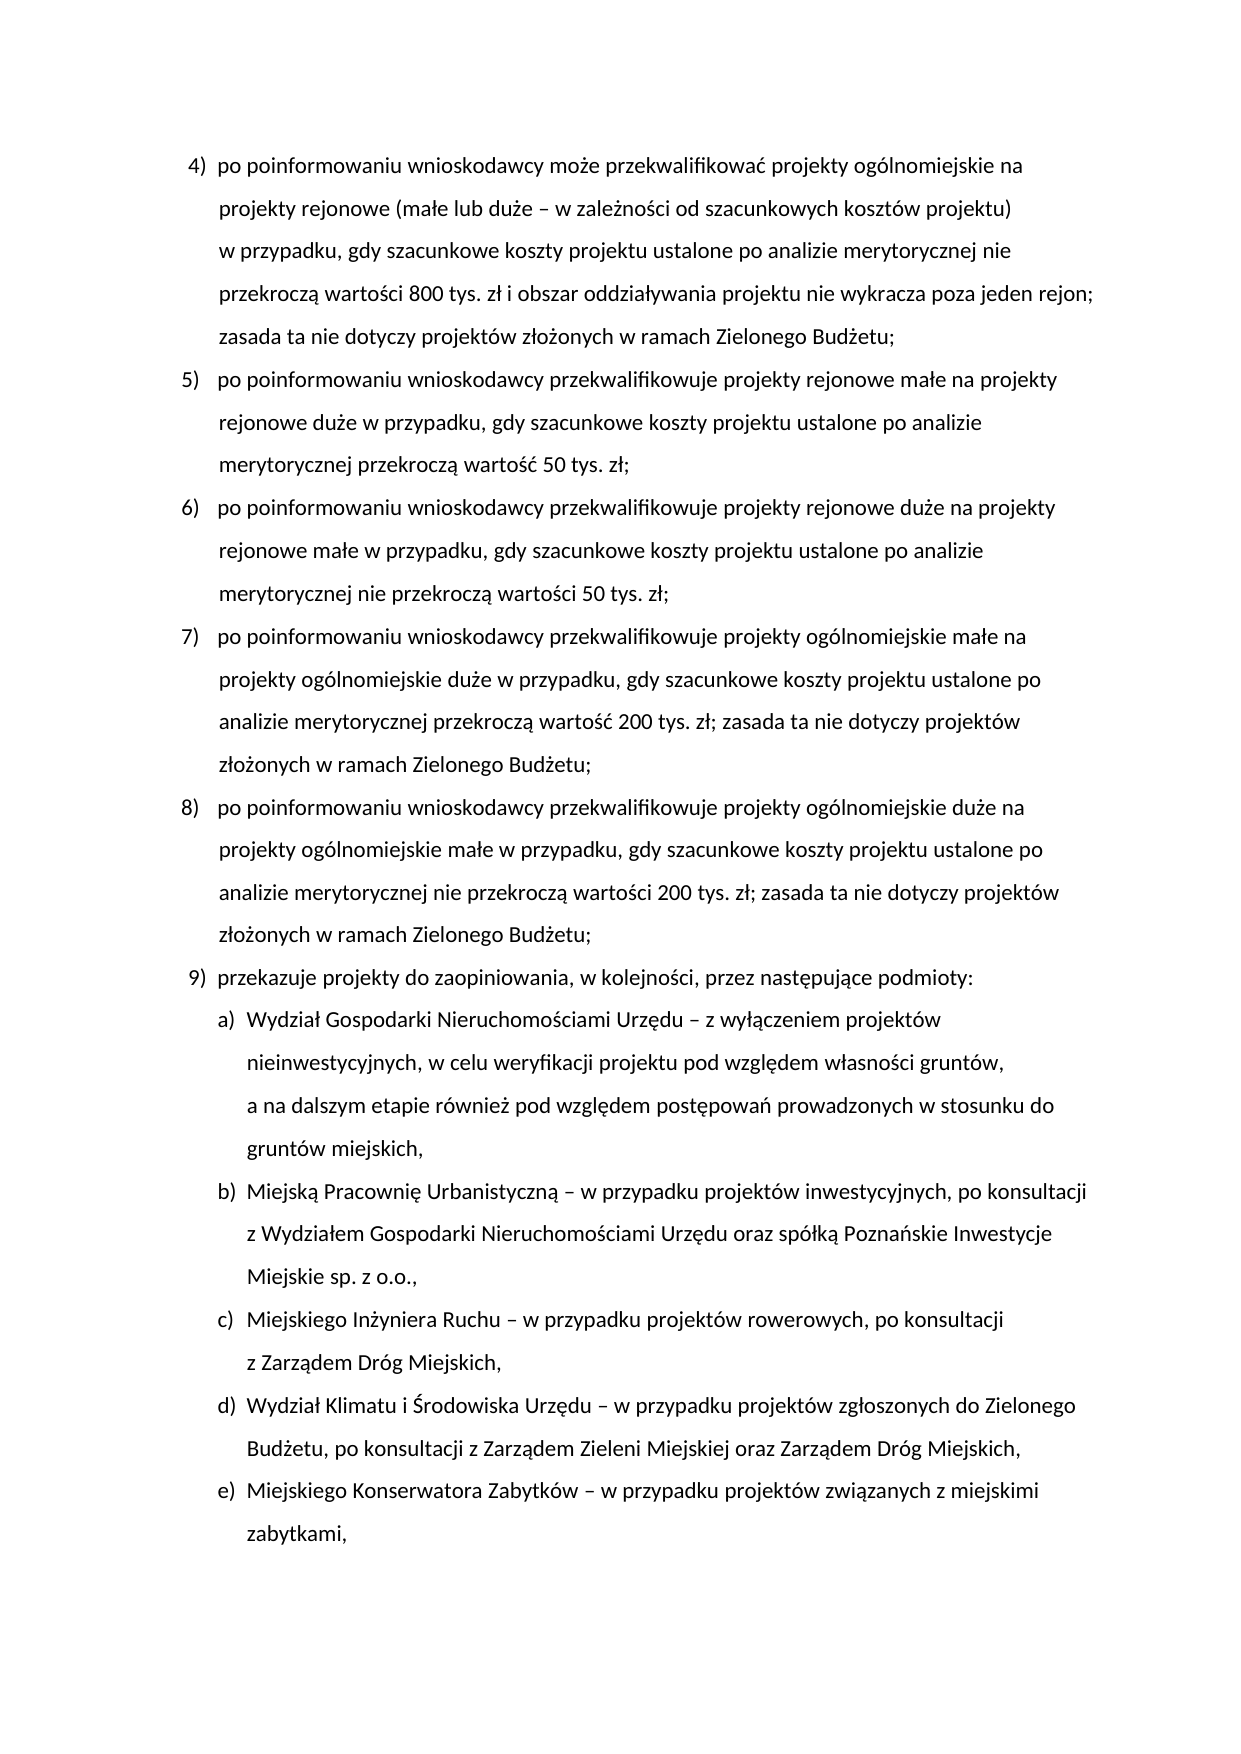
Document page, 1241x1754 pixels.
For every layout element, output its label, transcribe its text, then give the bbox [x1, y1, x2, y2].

list Miejskiego Konserwatora Zabytków – w przypadku projektów związanych z miejskimi zabytkami, [217, 1476, 1099, 1547]
list po poinformowaniu wnioskodawcy przekwalifikowuje projekty ogólnomiejskie duże na projekty ogólnomiejskie małe w przypadku, gdy szacunkowe koszty projektu ustalone po analizie merytorycznej nie przekroczą wartości 200 tys. zł; zasada ta nie dotyczy projektów złożonych w ramach Zielonego Budżetu; [181, 793, 1099, 949]
list przekazuje projekty do zaopiniowania, w kolejności, przez następujące podmioty: [188, 963, 1115, 991]
list po poinformowaniu wnioskodawcy przekwalifikowuje projekty rejonowe małe na projekty rejonowe duże w przypadku, gdy szacunkowe koszty projektu ustalone po analizie merytorycznej przekroczą wartość 50 tys. zł; [181, 365, 1099, 479]
list Miejskiego Inżyniera Ruchu – w przypadku projektów rowerowych, po konsultacji z Zarządem Dróg Miejskich, [217, 1305, 1099, 1376]
list Wydział Klimatu i Środowiska Urzędu – w przypadku projektów zgłoszonych do Zielonego Budżetu, po konsultacji z Zarządem Zieleni Miejskiej oraz Zarządem Dróg Miejskich, [217, 1391, 1099, 1462]
list po poinformowaniu wnioskodawcy przekwalifikowuje projekty ogólnomiejskie małe na projekty ogólnomiejskie duże w przypadku, gdy szacunkowe koszty projektu ustalone po analizie merytorycznej przekroczą wartość 200 tys. zł; zasada ta nie dotyczy projektów złożonych w ramach Zielonego Budżetu; [181, 622, 1099, 778]
list po poinformowaniu wnioskodawcy może przekwalifikować projekty ogólnomiejskie na projekty rejonowe (małe lub duże – w zależności od szacunkowych kosztów projektu) w przypadku, gdy szacunkowe koszty projektu ustalone po analizie merytorycznej nie przekroczą wartości 800 tys. zł i obszar oddziaływania projektu nie wykracza poza jeden rejon; zasada ta nie dotyczy projektów złożonych w ramach Zielonego Budżetu; [188, 151, 1099, 350]
list po poinformowaniu wnioskodawcy przekwalifikowuje projekty rejonowe duże na projekty rejonowe małe w przypadku, gdy szacunkowe koszty projektu ustalone po analizie merytorycznej nie przekroczą wartości 50 tys. zł; [181, 493, 1099, 607]
list Miejską Pracownię Urbanistyczną – w przypadku projektów inwestycyjnych, po konsultacji z Wydziałem Gospodarki Nieruchomościami Urzędu oraz spółką Poznańskie Inwestycje Miejskie sp. z o.o., [217, 1177, 1099, 1290]
list Wydział Gospodarki Nieruchomościami Urzędu – z wyłączeniem projektów nieinwestycyjnych, w celu weryfikacji projektu pod względem własności gruntów, a na dalszym etapie również pod względem postępowań prowadzonych w stosunku do gruntów miejskich, [217, 1006, 1099, 1162]
